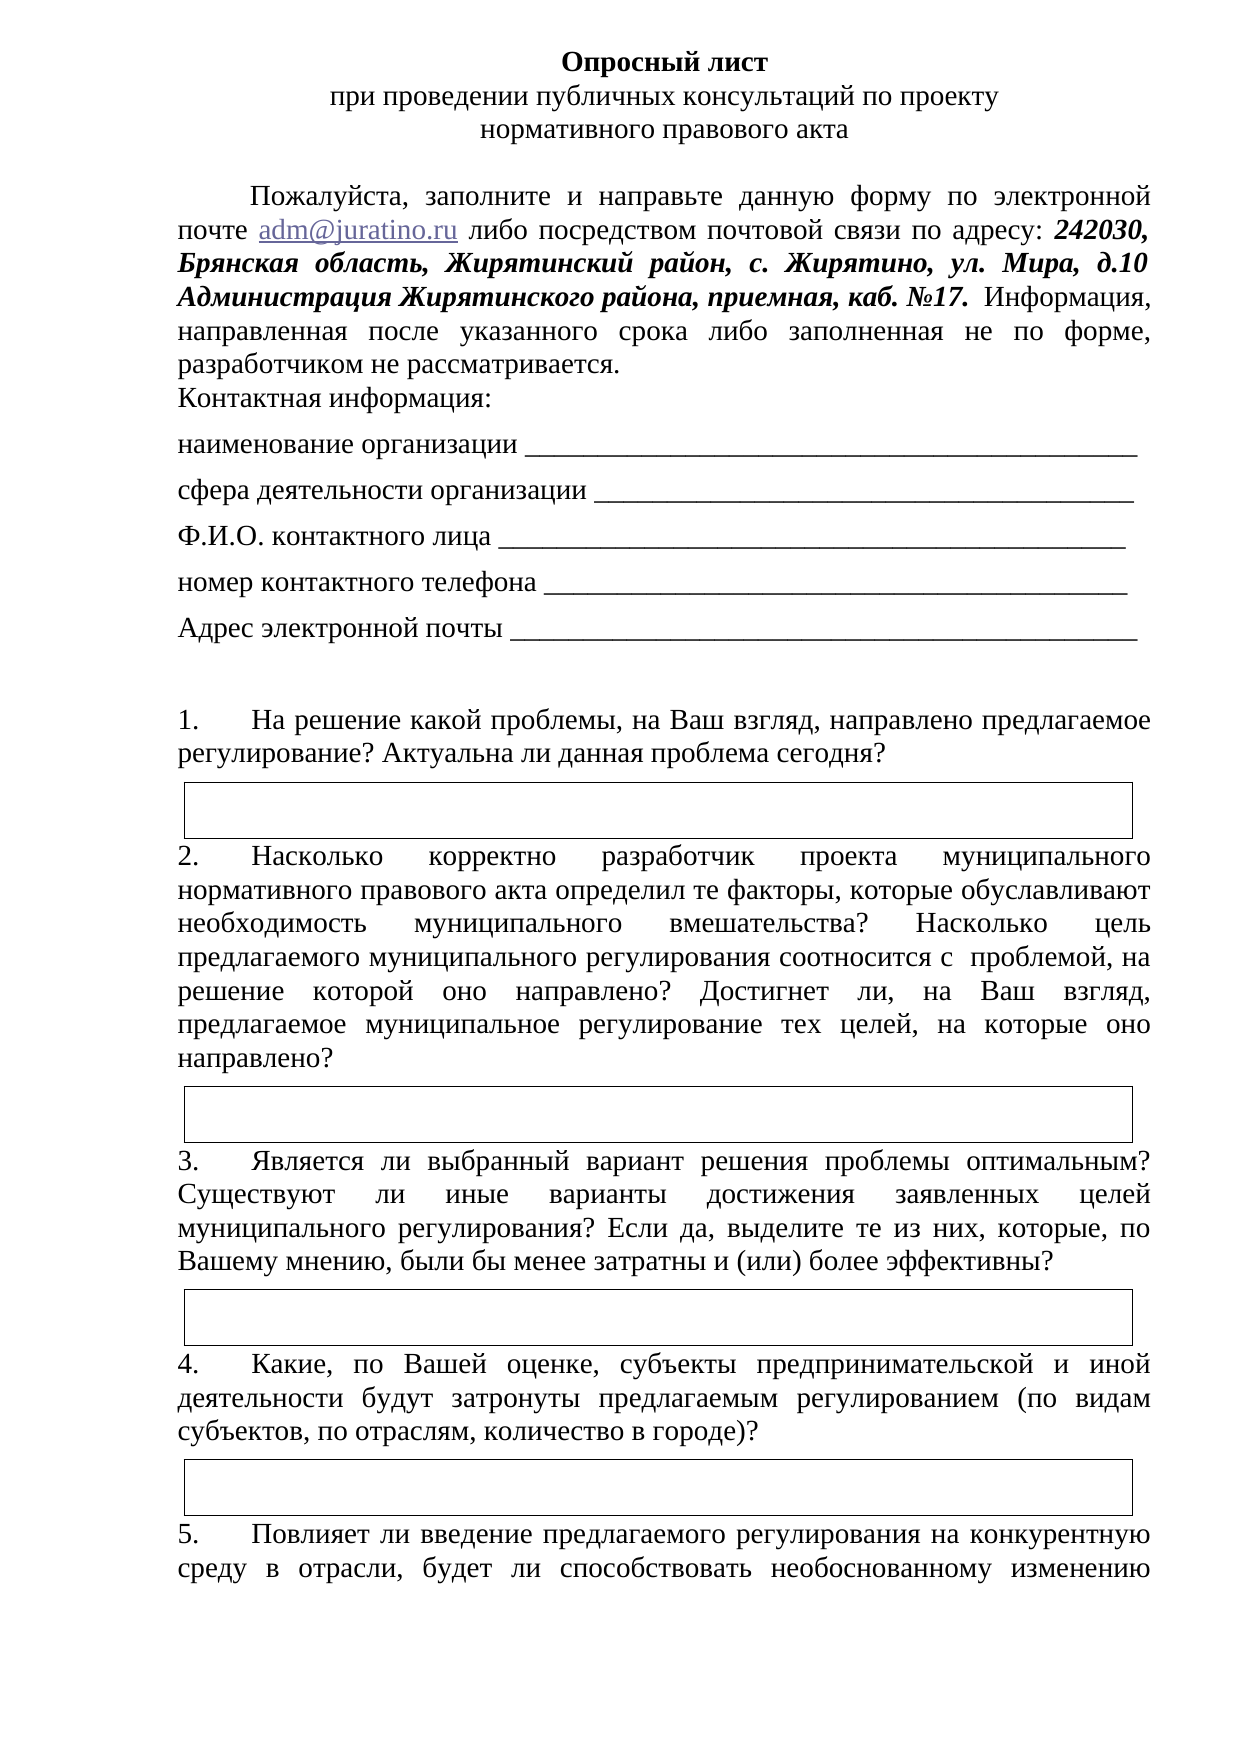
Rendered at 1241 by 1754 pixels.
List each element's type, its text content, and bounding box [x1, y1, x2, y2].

text нормативного правового акта [177, 111, 1152, 145]
text Контактная информация: [177, 380, 1152, 413]
list Насколько корректно разработчик проекта муниципального нормативного правового акта определил те факторы, которые обуславливают необходимость муниципального вмешательства? Насколько цель предлагаемого муниципального регулирования соотносится с проблемой, на решение которой оно направлено? Достигнет ли, на Ваш взгляд, предлагаемое муниципальное регулирование тех целей, на которые оно направлено? [177, 838, 1152, 1073]
text номер контактного телефона ________________________________________ [177, 564, 1152, 597]
text сфера деятельности организации _____________________________________ [177, 472, 1152, 505]
text наименование организации __________________________________________ [177, 426, 1152, 459]
table_header [185, 1087, 1132, 1142]
list Является ли выбранный вариант решения проблемы оптимальным? Существуют ли иные варианты достижения заявленных целей муниципального регулирования? Если да, выделите те из них, которые, по Вашему мнению, были бы менее затратны и (или) более эффективны? [177, 1143, 1152, 1277]
list На решение какой проблемы, на Ваш взгляд, направлено предлагаемое регулирование? Актуальна ли данная проблема сегодня? [177, 702, 1152, 769]
list Какие, по Вашей оценке, субъекты предпринимательской и иной деятельности будут затронуты предлагаемым регулированием (по видам субъектов, по отраслям, количество в городе)? [177, 1346, 1152, 1447]
text Ф.И.О. контактного лица ___________________________________________ [177, 518, 1152, 551]
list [177, 1516, 1152, 1583]
table_header [185, 783, 1132, 837]
table_header [185, 1290, 1132, 1345]
text Адрес электронной почты ___________________________________________ [177, 610, 1152, 643]
table_header [185, 1460, 1132, 1515]
text Опросный лист [177, 44, 1152, 78]
text при проведении публичных консультаций по проекту [177, 78, 1152, 111]
text Пожалуйста, заполните и направьте данную форму по электронной почте adm@juratino.ru либо посредством почтовой связи по адресу: 242030, Брянская область, Жирятинский район, с. Жирятино, ул. Мира, д.10 Администрация Жирятинского района, приемная, каб. №17. Информация, направленная после указанного срока либо заполненная не по форме, разработчиком не рассматривается. [177, 178, 1152, 380]
